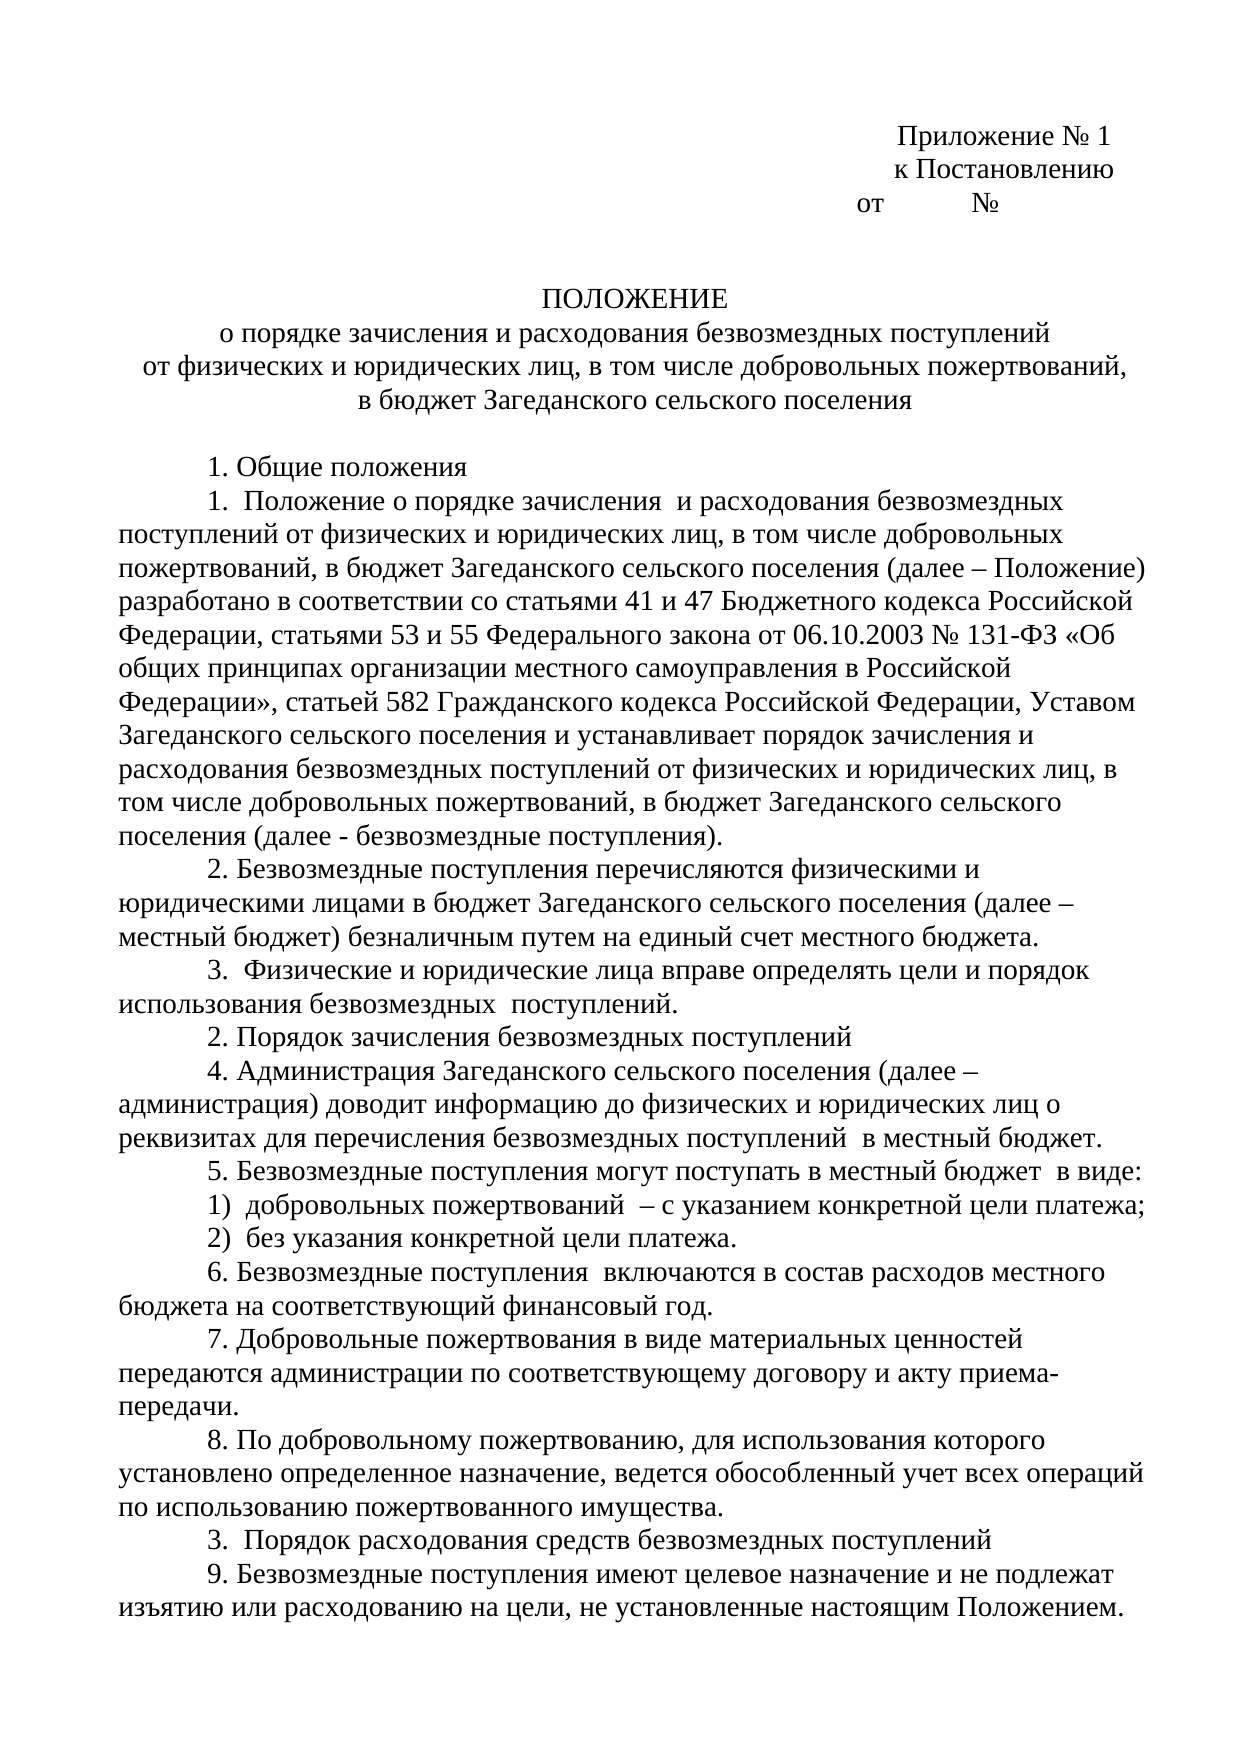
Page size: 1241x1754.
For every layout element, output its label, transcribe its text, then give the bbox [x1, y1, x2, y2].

text от № [856, 185, 1152, 219]
text 5. Безвозмездные поступления могут поступать в местный бюджет в виде: [118, 1153, 1152, 1187]
text 3. Физические и юридические лица вправе определять цели и порядок использования безвозмездных поступлений. [118, 952, 1152, 1019]
text от физических и юридических лиц, в том числе добровольных пожертвований, [118, 348, 1152, 382]
text 1) добровольных пожертвований – с указанием конкретной цели платежа; [118, 1187, 1152, 1221]
text к Постановлению [856, 152, 1152, 185]
text 8. По добровольному пожертвованию, для использования которого установлено определенное назначение, ведется обособленный учет всех операций по использованию пожертвованного имущества. [118, 1422, 1152, 1522]
text 1. Общие положения [118, 449, 1152, 483]
text ПОЛОЖЕНИЕ [118, 281, 1152, 315]
text 2. Безвозмездные поступления перечисляются физическими и юридическими лицами в бюджет Загеданского сельского поселения (далее – местный бюджет) безналичным путем на единый счет местного бюджета. [118, 852, 1152, 952]
text 6. Безвозмездные поступления включаются в состав расходов местного бюджета на соответствующий финансовый год. [118, 1254, 1152, 1321]
text 1. Положение о порядке зачисления и расходования безвозмездных поступлений от физических и юридических лиц, в том числе добровольных пожертвований, в бюджет Загеданского сельского поселения (далее – Положение) разработано в соответствии со статьями 41 и 47 Бюджетного кодекса Российской Федерации, статьями 53 и 55 Федерального закона от 06.10.2003 № 131-ФЗ «Об общих принципах организации местного самоуправления в Российской Федерации», статьей 582 Гражданского кодекса Российской Федерации, Уставом Загеданского сельского поселения и устанавливает порядок зачисления и расходования безвозмездных поступлений от физических и юридических лиц, в том числе добровольных пожертвований, в бюджет Загеданского сельского поселения (далее - безвозмездные поступления). [118, 483, 1152, 852]
text 9. Безвозмездные поступления имеют целевое назначение и не подлежат изъятию или расходованию на цели, не установленные настоящим Положением. [118, 1556, 1152, 1623]
text 4. Администрация Загеданского сельского поселения (далее – администрация) доводит информацию до физических и юридических лиц о реквизитах для перечисления безвозмездных поступлений в местный бюджет. [118, 1053, 1152, 1153]
text 2) без указания конкретной цели платежа. [118, 1221, 1152, 1254]
text 2. Порядок зачисления безвозмездных поступлений [118, 1019, 1152, 1053]
text Приложение № 1 [856, 118, 1152, 152]
text о порядке зачисления и расходования безвозмездных поступлений [118, 315, 1152, 348]
text в бюджет Загеданского сельского поселения [118, 382, 1152, 416]
text 7. Добровольные пожертвования в виде материальных ценностей передаются администрации по соответствующему договору и акту приема-передачи. [118, 1321, 1152, 1422]
text 3. Порядок расходования средств безвозмездных поступлений [118, 1522, 1152, 1556]
